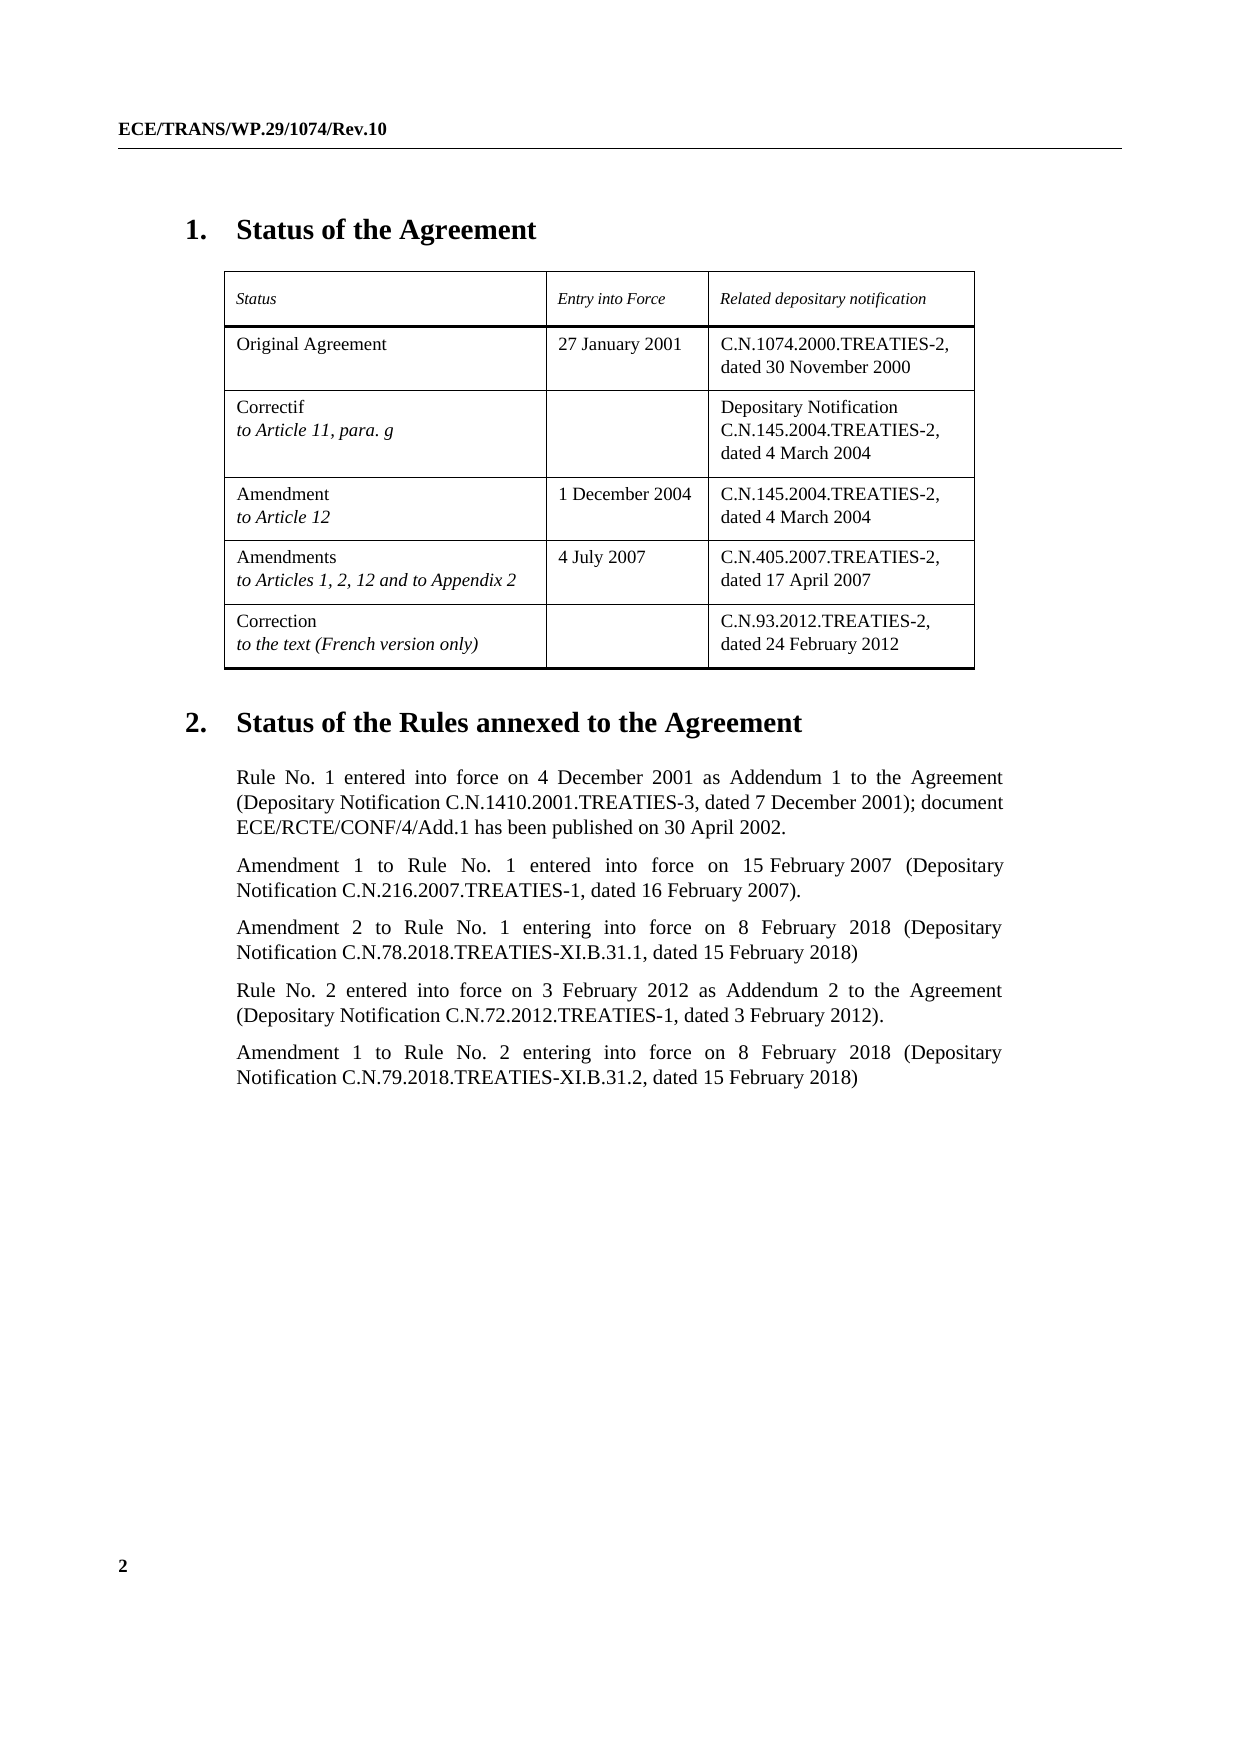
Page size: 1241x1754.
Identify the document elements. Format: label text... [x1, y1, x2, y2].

table_cell [547, 605, 708, 667]
text 2. Status of the Rules annexed to the Agreement [118, 708, 1004, 739]
text Amendment 2 to Rule No. 1 entering into force on 8 February 2018 (Depositary Notification C.N.78.2018.TREATIES-XI.B.31.1, dated 15 February 2018) [236, 914, 1004, 964]
table_header Entry into Force [547, 272, 708, 324]
table_cell 27 January 2001 [547, 328, 708, 390]
table_cell C.N.405.2007.TREATIES-2, dated 17 April 2007 [709, 541, 974, 604]
table_cell 4 July 2007 [547, 541, 708, 604]
text Amendment 1 to Rule No. 2 entering into force on 8 February 2018 (Depositary Notification C.N.79.2018.TREATIES-XI.B.31.2, dated 15 February 2018) [236, 1039, 1004, 1089]
text Amendment 1 to Rule No. 1 entered into force on 15 February 2007 (Depositary Notification C.N.216.2007.TREATIES-1, dated 16 February 2007). [236, 852, 1004, 902]
text Rule No. 1 entered into force on 4 December 2001 as Addendum 1 to the Agreement (Depositary Notification C.N.1410.2001.TREATIES-3, dated 7 December 2001); document ECE/RCTE/CONF/4/Add.1 has been published on 30 April 2002. [236, 764, 1004, 839]
table_header Status [225, 272, 546, 324]
table_header Related depositary notification [709, 272, 974, 324]
table_cell C.N.93.2012.TREATIES-2, dated 24 February 2012 [709, 605, 974, 667]
table_cell Correction to the text (French version only) [225, 605, 546, 667]
table_cell Amendments to Articles 1, 2, 12 and to Appendix 2 [225, 541, 546, 604]
table_cell C.N.145.2004.TREATIES-2, dated 4 March 2004 [709, 478, 974, 540]
table_cell [547, 391, 708, 477]
table_cell C.N.1074.2000.TREATIES-2, dated 30 November 2000 [709, 328, 974, 390]
text 1. Status of the Agreement [118, 215, 1004, 246]
table_cell Original Agreement [225, 328, 546, 390]
table_cell 1 December 2004 [547, 478, 708, 540]
table_cell Amendment to Article 12 [225, 478, 546, 540]
table_cell Correctif to Article 11, para. g [225, 391, 546, 477]
text Rule No. 2 entered into force on 3 February 2012 as Addendum 2 to the Agreement (Depositary Notification C.N.72.2012.TREATIES-1, dated 3 February 2012). [236, 977, 1004, 1027]
table_cell Depositary Notification C.N.145.2004.TREATIES-2, dated 4 March 2004 [709, 391, 974, 477]
